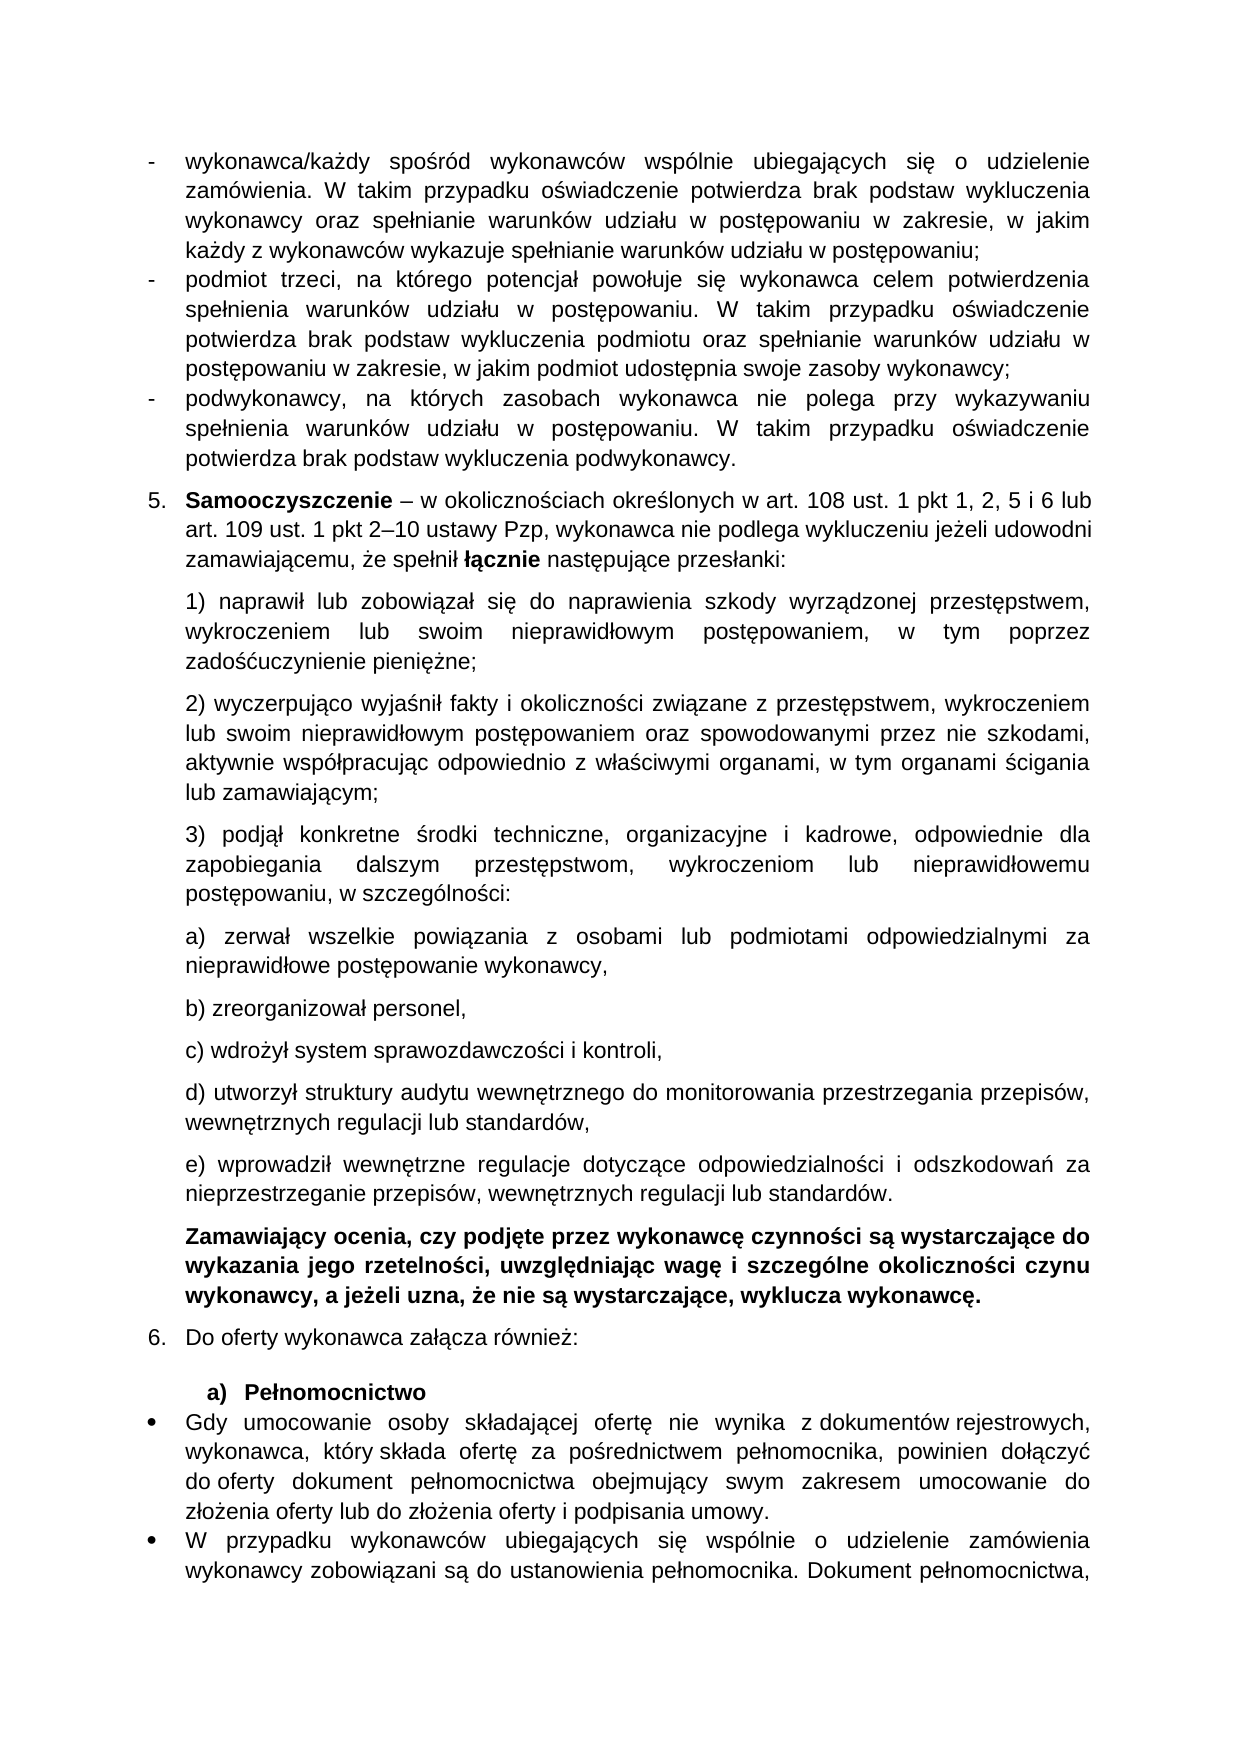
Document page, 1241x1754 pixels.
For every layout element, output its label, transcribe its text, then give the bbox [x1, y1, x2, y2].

list wykonawca/każdy spośród wykonawców wspólnie ubiegających się o udzielenie zamówienia. W takim przypadku oświadczenie potwierdza brak podstaw wykluczenia wykonawcy oraz spełnianie warunków udziału w postępowaniu w zakresie, w jakim każdy z wykonawców wykazuje spełnianie warunków udziału w postępowaniu; [148, 148, 1091, 263]
text 2) wyczerpująco wyjaśnił fakty i okoliczności związane z przestępstwem, wykroczeniem lub swoim nieprawidłowym postępowaniem oraz spowodowanymi przez nie szkodami, aktywnie współpracując odpowiednio z właściwymi organami, w tym organami ścigania lub zamawiającym; [185, 690, 1091, 805]
text Zamawiający ocenia, czy podjęte przez wykonawcę czynności są wystarczające do wykazania jego rzetelności, uwzględniając wagę i szczególne okoliczności czynu wykonawcy, a jeżeli uzna, że nie są wystarczające, wyklucza wykonawcę. [185, 1223, 1091, 1308]
text c) wdrożył system sprawozdawczości i kontroli, [185, 1037, 1091, 1063]
list Gdy umocowanie osoby składającej ofertę nie wynika z dokumentów rejestrowych, wykonawca, który składa ofertę za pośrednictwem pełnomocnika, powinien dołączyć do oferty dokument pełnomocnictwa obejmujący swym zakresem umocowanie do złożenia oferty lub do złożenia oferty i podpisania umowy. [148, 1408, 1091, 1524]
text e) wprowadził wewnętrzne regulacje dotyczące odpowiedzialności i odszkodowań za nieprzestrzeganie przepisów, wewnętrznych regulacji lub standardów. [185, 1151, 1091, 1207]
text 1) naprawił lub zobowiązał się do naprawienia szkody wyrządzonej przestępstwem, wykroczeniem lub swoim nieprawidłowym postępowaniem, w tym poprzez zadośćuczynienie pieniężne; [185, 588, 1091, 674]
list Samooczyszczenie – w okolicznościach określonych w art. 108 ust. 1 pkt 1, 2, 5 i 6 lub art. 109 ust. 1 pkt 2–10 ustawy Pzp, wykonawca nie podlega wykluczeniu jeżeli udowodni zamawiającemu, że spełnił łącznie następujące przesłanki: [148, 487, 1093, 572]
list Do oferty wykonawca załącza również: [148, 1324, 1093, 1351]
list podmiot trzeci, na którego potencjał powołuje się wykonawca celem potwierdzenia spełnienia warunków udziału w postępowaniu. W takim przypadku oświadczenie potwierdza brak podstaw wykluczenia podmiotu oraz spełnianie warunków udziału w postępowaniu w zakresie, w jakim podmiot udostępnia swoje zasoby wykonawcy; [148, 266, 1091, 382]
text b) zreorganizował personel, [185, 994, 1091, 1021]
text d) utworzył struktury audytu wewnętrznego do monitorowania przestrzegania przepisów, wewnętrznych regulacji lub standardów, [185, 1079, 1091, 1135]
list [148, 1527, 1091, 1583]
list podwykonawcy, na których zasobach wykonawca nie polega przy wykazywaniu spełnienia warunków udziału w postępowaniu. W takim przypadku oświadczenie potwierdza brak podstaw wykluczenia podwykonawcy. [148, 385, 1091, 471]
text 3) podjął konkretne środki techniczne, organizacyjne i kadrowe, odpowiednie dla zapobiegania dalszym przestępstwom, wykroczeniom lub nieprawidłowemu postępowaniu, w szczególności: [185, 821, 1091, 907]
list Pełnomocnictwo [207, 1379, 1104, 1405]
text a) zerwał wszelkie powiązania z osobami lub podmiotami odpowiedzialnymi za nieprawidłowe postępowanie wykonawcy, [185, 923, 1091, 979]
